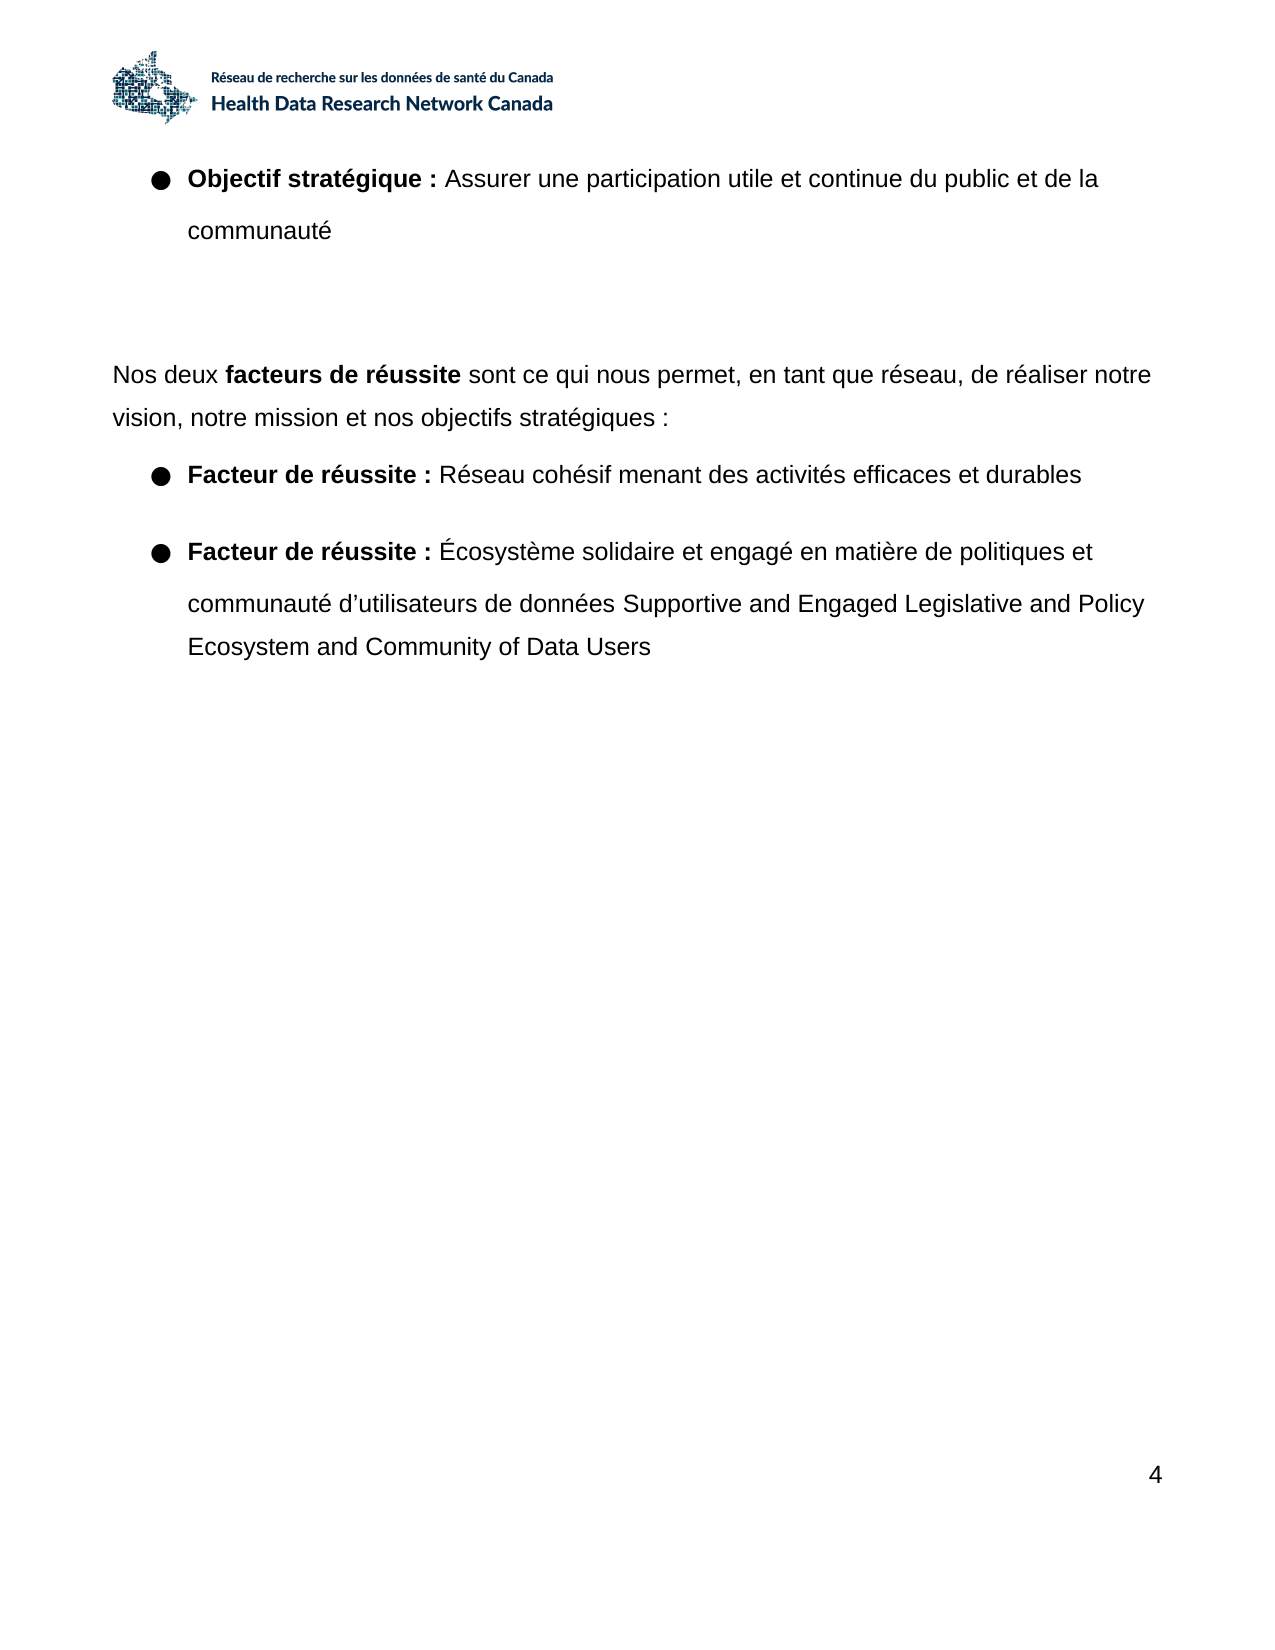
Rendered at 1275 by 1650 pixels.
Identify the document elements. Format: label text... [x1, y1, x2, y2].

text Nos deux facteurs de réussite sont ce qui nous permet, en tant que réseau, de réaliser notre vision, notre mission et nos objectifs stratégiques : [112, 360, 1162, 432]
list Facteur de réussite : Réseau cohésif menant des activités efficaces et durables [150, 446, 1162, 498]
list Facteur de réussite : Écosystème solidaire et engagé en matière de politiques et communauté d’utilisateurs de données Supportive and Engaged Legislative and Policy Ecosystem and Community of Data Users [150, 523, 1162, 661]
picture [83, 29, 580, 146]
list Objectif stratégique : Assurer une participation utile et continue du public et de la communauté [150, 150, 1162, 244]
